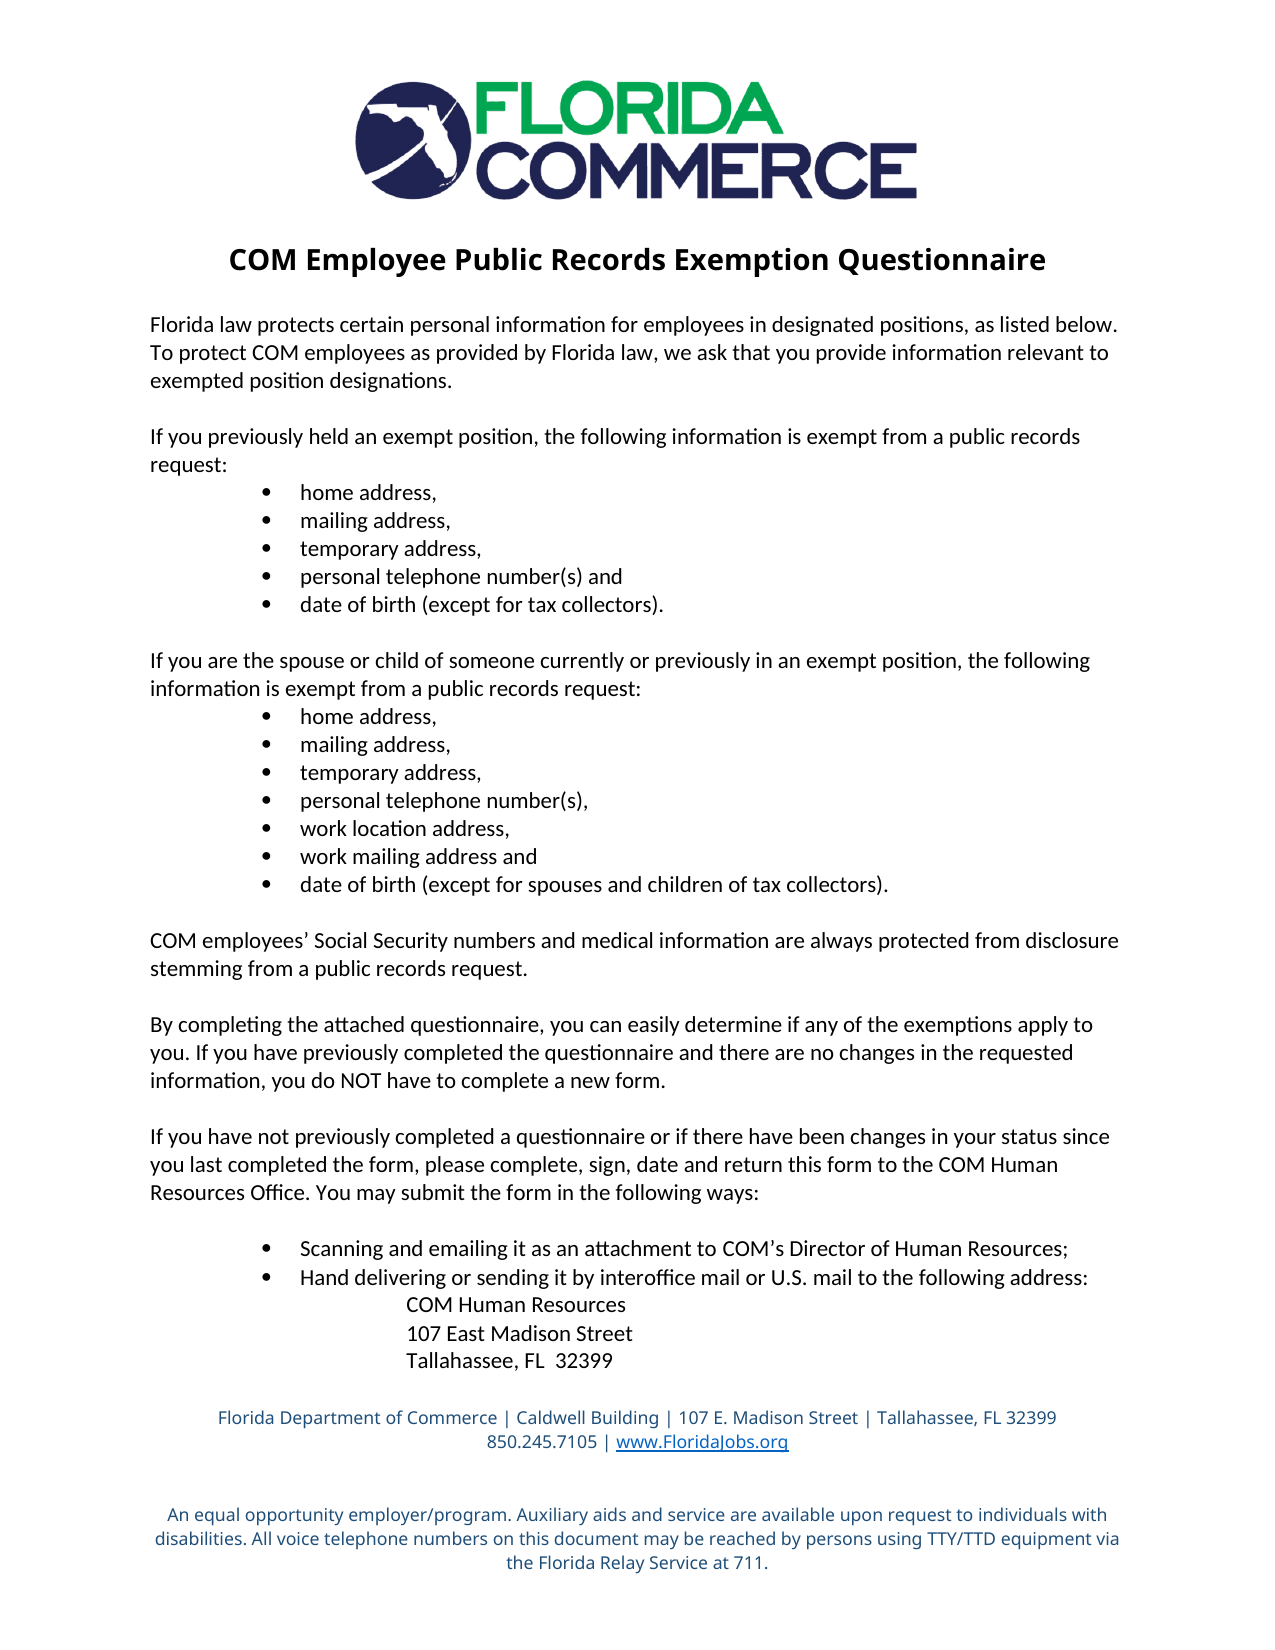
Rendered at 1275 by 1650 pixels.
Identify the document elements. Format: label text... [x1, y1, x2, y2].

list personal telephone number(s) and [262, 562, 1125, 590]
text Tallahassee, FL 32399 [150, 1347, 1125, 1375]
list work mailing address and [262, 842, 1125, 870]
text COM Human Resources [150, 1291, 1125, 1319]
text If you have not previously completed a questionnaire or if there have been changes in your status since you last completed the form, please complete, sign, date and return this form to the COM Human Resources Office. You may submit the form in the following ways: [150, 1122, 1125, 1207]
text By completing the attached questionnaire, you can easily determine if any of the exemptions apply to you. If you have previously completed the questionnaire and there are no changes in the requested information, you do NOT have to complete a new form. [150, 1010, 1125, 1094]
list Hand delivering or sending it by interoffice mail or U.S. mail to the following address: [262, 1263, 1125, 1291]
list temporary address, [262, 534, 1125, 562]
list date of birth (except for spouses and children of tax collectors). [262, 870, 1125, 898]
list personal telephone number(s), [262, 786, 1125, 814]
list work location address, [262, 814, 1125, 842]
text If you are the spouse or child of someone currently or previously in an exempt position, the following information is exempt from a public records request: [150, 646, 1125, 702]
list temporary address, [262, 758, 1125, 786]
text COM employees’ Social Security numbers and medical information are always protected from disclosure stemming from a public records request. [150, 926, 1125, 982]
list home address, [262, 702, 1125, 730]
picture [350, 75, 926, 208]
list mailing address, [262, 506, 1125, 534]
text If you previously held an exempt position, the following information is exempt from a public records request: [150, 422, 1125, 478]
list Scanning and emailing it as an attachment to COM’s Director of Human Resources; [262, 1234, 1125, 1263]
text Florida law protects certain personal information for employees in designated positions, as listed below. To protect COM employees as provided by Florida law, we ask that you provide information relevant to exempted position designations. [150, 310, 1125, 394]
list mailing address, [262, 730, 1125, 758]
text 107 East Madison Street [150, 1319, 1125, 1347]
list home address, [262, 478, 1125, 506]
list date of birth (except for tax collectors). [262, 590, 1125, 618]
